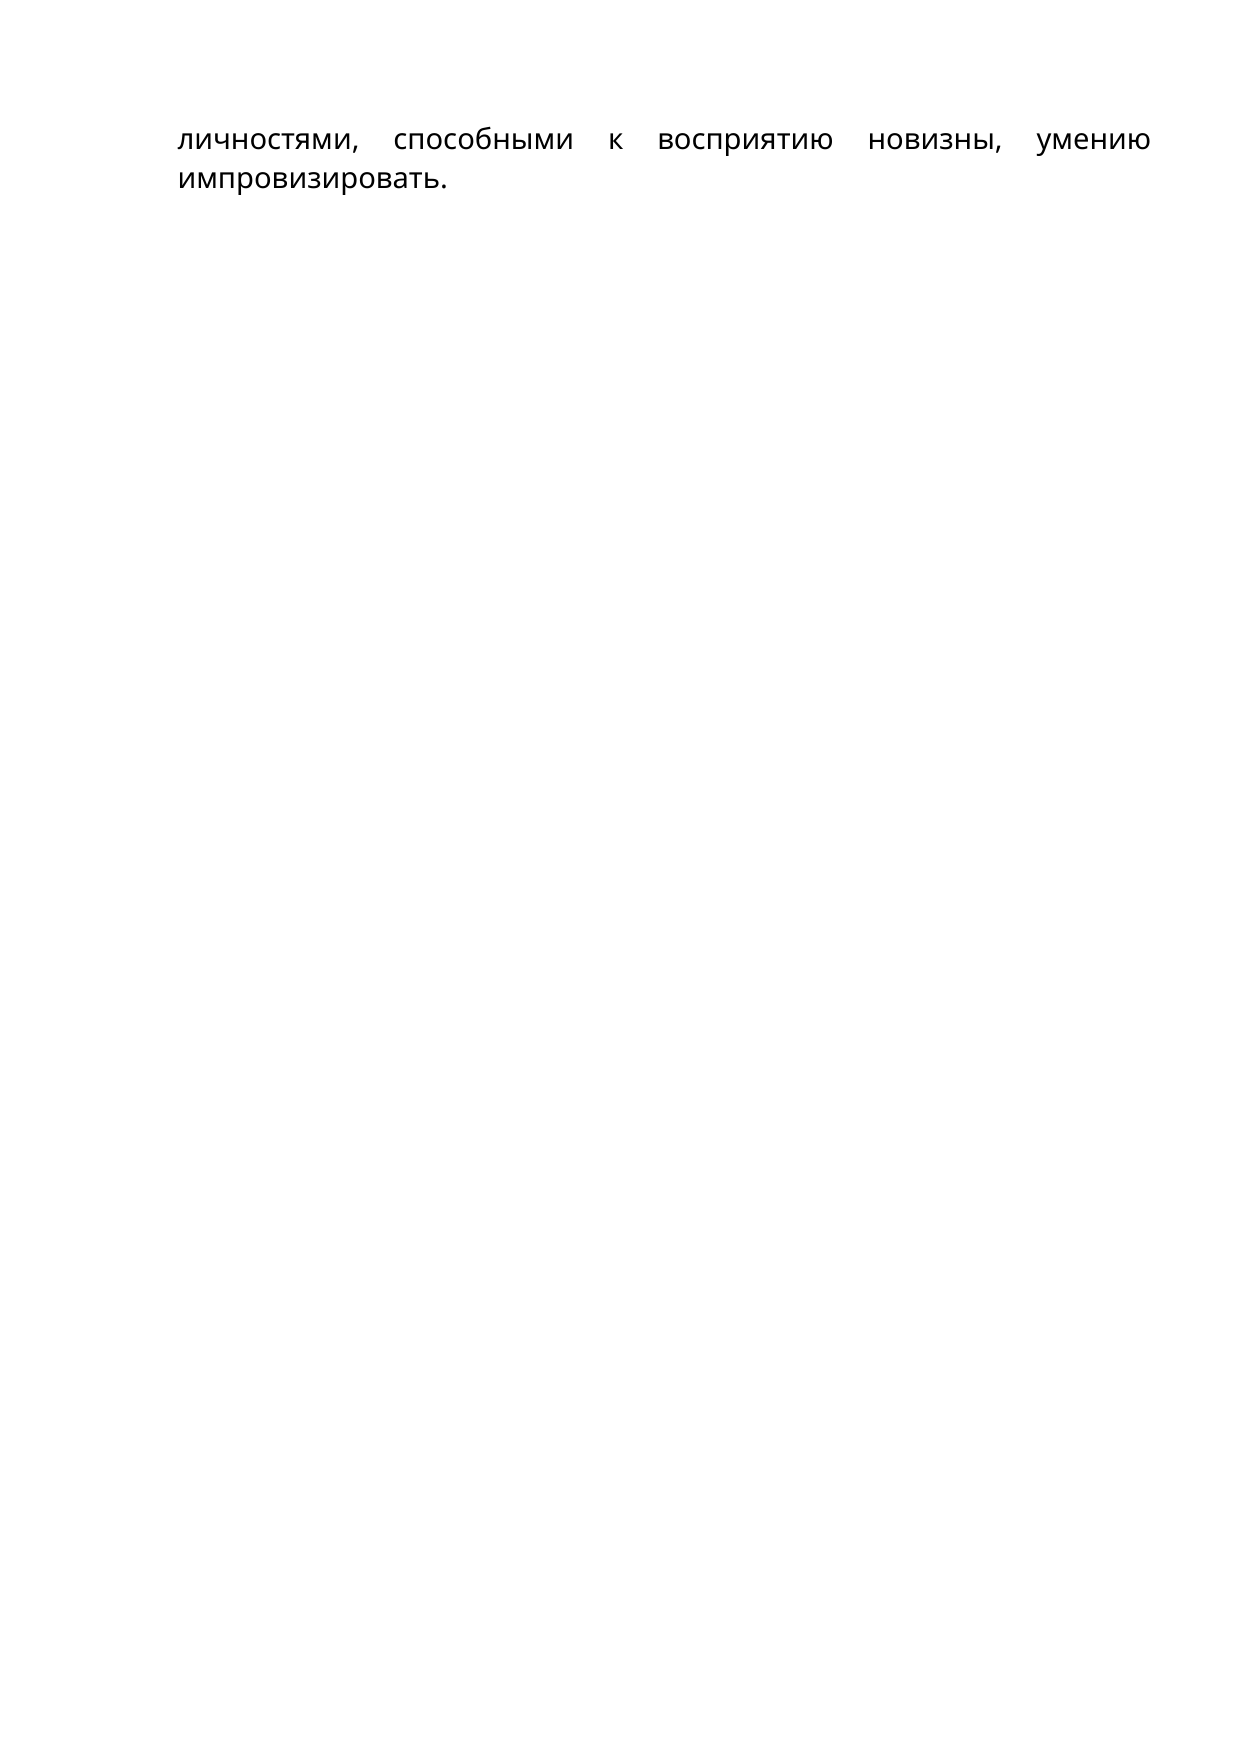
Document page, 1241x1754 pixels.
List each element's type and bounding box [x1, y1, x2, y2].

text [177, 118, 1152, 197]
